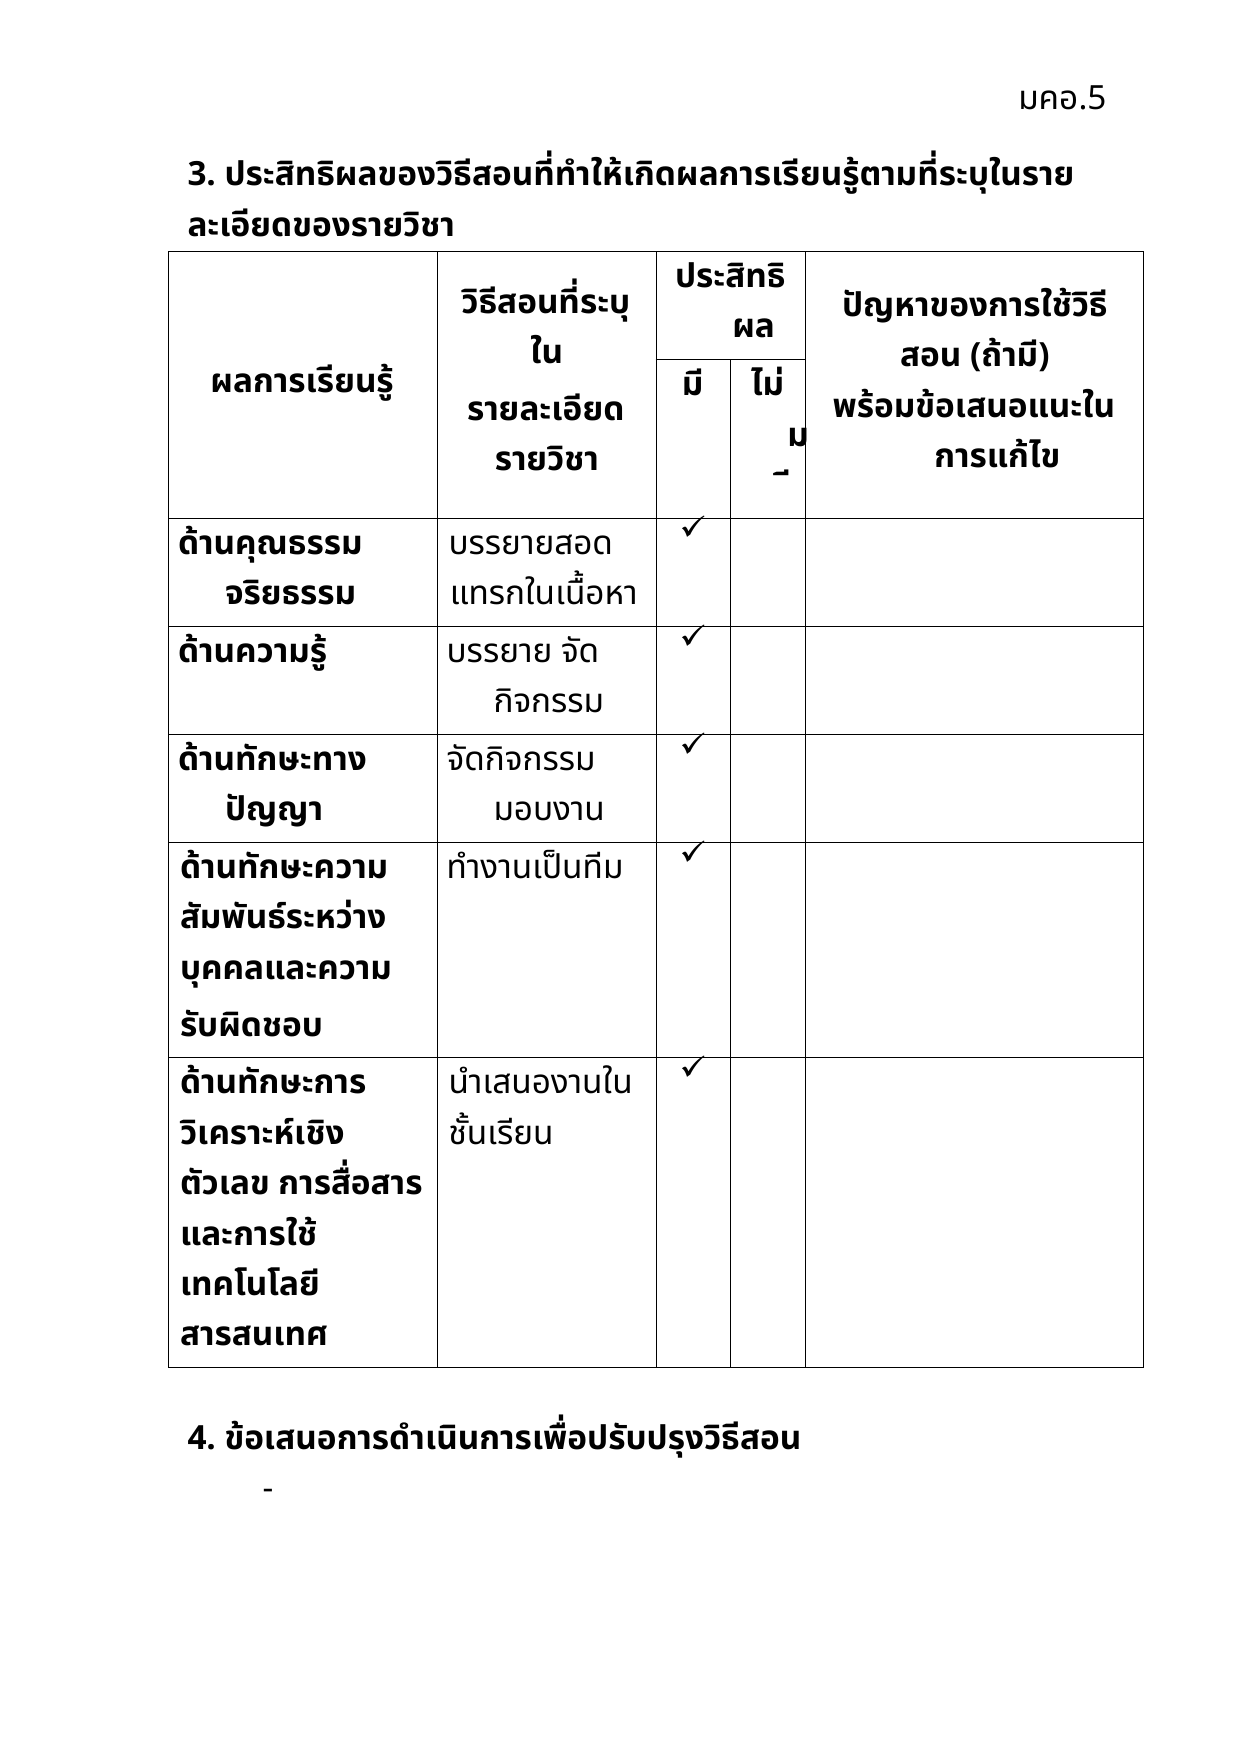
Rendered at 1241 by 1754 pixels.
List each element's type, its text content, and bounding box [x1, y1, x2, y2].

table_cell จัดกิจกรรม มอบงาน [438, 735, 656, 842]
table_cell [806, 735, 1143, 842]
table_header ผลการเรียนรู้ [169, 252, 437, 518]
text 3. ประสิทธิผลของวิธีสอนที่ทำให้เกิดผลการเรียนรู้ตามที่ระบุในรายละเอียดของรายวิชา [187, 150, 1106, 251]
table_cell [657, 627, 730, 734]
table_header ปัญหาของการใช้วิธีสอน (ถ้ามี) พร้อมข้อเสนอแนะในการแก้ไข [806, 252, 1143, 518]
text 4. ข้อเสนอการดำเนินการเพื่อปรับปรุงวิธีสอน [187, 1413, 1106, 1464]
table_cell ด้านทักษะความสัมพันธ์ระหว่างบุคคลและความ รับผิดชอบ [169, 843, 437, 1057]
table_header ประสิทธิผล [657, 252, 805, 359]
table_cell ด้านทักษะการวิเคราะห์เชิงตัวเลข การสื่อสาร และการใช้เทคโนโลยีสารสนเทศ [169, 1058, 437, 1367]
table_cell ทำงานเป็นทีม [438, 843, 656, 1057]
table_cell มี [657, 360, 730, 518]
table_cell [657, 1058, 730, 1367]
table_cell ไม่มี [731, 360, 805, 518]
table_cell [657, 735, 730, 842]
table_cell [731, 1058, 805, 1367]
table_cell [806, 1058, 1143, 1367]
table_cell [731, 519, 805, 626]
table_cell ด้านทักษะทางปัญญา [169, 735, 437, 842]
table_cell [806, 519, 1143, 626]
table_cell [806, 843, 1143, 1057]
table_cell ด้านความรู้ [169, 627, 437, 734]
table_cell [806, 627, 1143, 734]
table_cell ด้านคุณธรรม จริยธรรม [169, 519, 437, 626]
text - [187, 1464, 1106, 1509]
table_cell [657, 843, 730, 1057]
table_cell [657, 519, 730, 626]
table_cell นำเสนองานใน ชั้นเรียน [438, 1058, 656, 1367]
table_cell [731, 735, 805, 842]
table_cell บรรยายสอดแทรกในเนื้อหา [438, 519, 656, 626]
table_cell [731, 843, 805, 1057]
table_cell บรรยาย จัดกิจกรรม [438, 627, 656, 734]
table_cell [731, 627, 805, 734]
table_header วิธีสอนที่ระบุใน รายละเอียดรายวิชา [438, 252, 656, 518]
